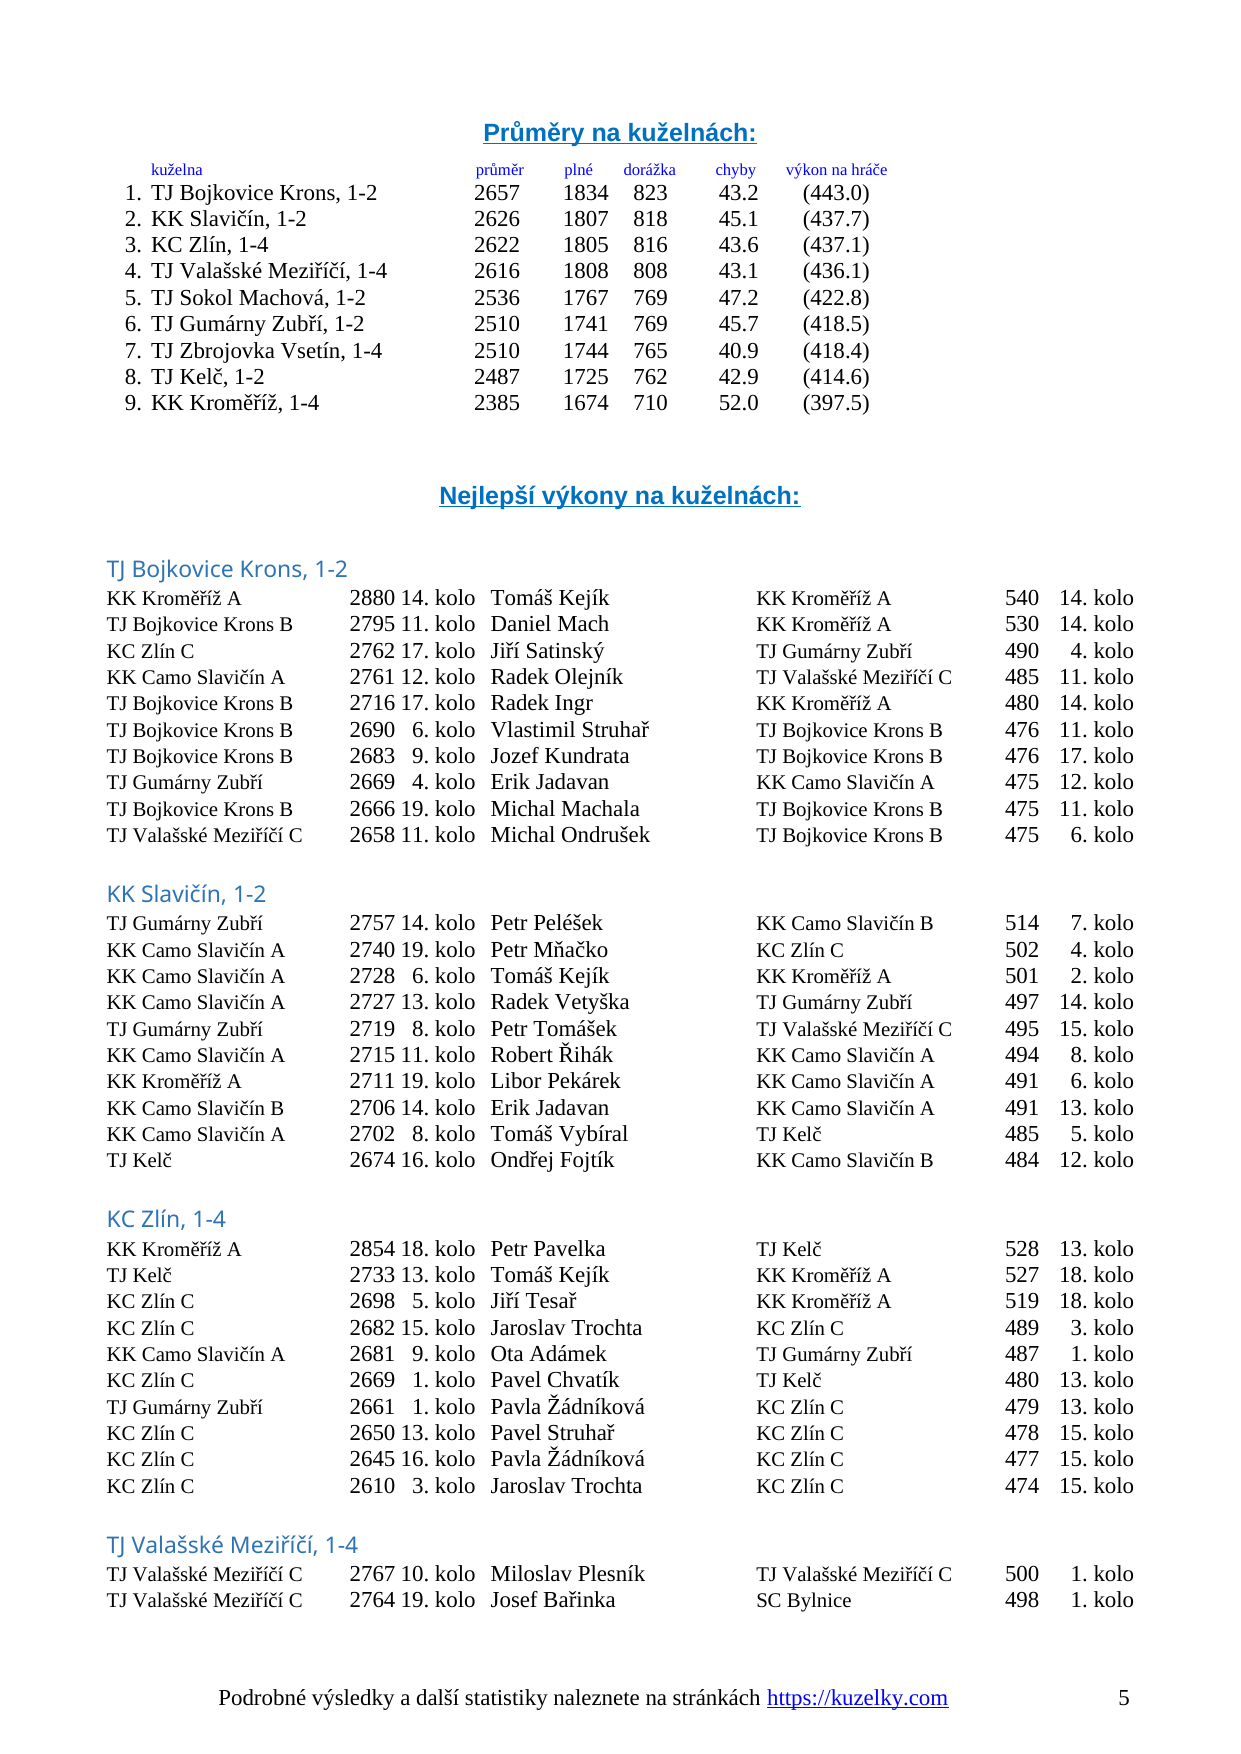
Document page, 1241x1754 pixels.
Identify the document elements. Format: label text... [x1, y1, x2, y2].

text TJ Bojkovice Krons B 2666 19. kolo Michal Machala TJ Bojkovice Krons B 475 11. kolo [106, 795, 1134, 821]
text KC Zlín C 2698 5. kolo Jiří Tesař KK Kroměříž A 519 18. kolo [106, 1287, 1134, 1314]
text 9. KK Kroměříž, 1-4 2385 1674 710 52.0 (397.5) [106, 389, 1134, 416]
text KK Camo Slavičín A 2727 13. kolo Radek Vetyška TJ Gumárny Zubří 497 14. kolo [106, 988, 1134, 1015]
text KK Camo Slavičín A 2761 12. kolo Radek Olejník TJ Valašské Meziříčí C 485 11. kolo [106, 663, 1134, 689]
text TJ Bojkovice Krons B 2690 6. kolo Vlastimil Struhař TJ Bojkovice Krons B 476 11. kolo [106, 716, 1134, 742]
text Průměry na kuželnách: [94, 118, 1145, 147]
text 3. KC Zlín, 1-4 2622 1805 816 43.6 (437.1) [106, 231, 1134, 258]
text KC Zlín C 2650 13. kolo Pavel Struhař KC Zlín C 478 15. kolo [106, 1419, 1134, 1445]
text Nejlepší výkony na kuželnách: [94, 481, 1145, 510]
text TJ Gumárny Zubří 2757 14. kolo Petr Peléšek KK Camo Slavičín B 514 7. kolo [106, 909, 1134, 936]
text KC Zlín C 2645 16. kolo Pavla Žádníková KC Zlín C 477 15. kolo [106, 1445, 1134, 1472]
text KK Camo Slavičín A 2681 9. kolo Ota Adámek TJ Gumárny Zubří 487 1. kolo [106, 1340, 1134, 1366]
text KC Zlín C 2682 15. kolo Jaroslav Trochta KC Zlín C 489 3. kolo [106, 1314, 1134, 1340]
text 7. TJ Zbrojovka Vsetín, 1-4 2510 1744 765 40.9 (418.4) [106, 337, 1134, 363]
text TJ Bojkovice Krons B 2683 9. kolo Jozef Kundrata TJ Bojkovice Krons B 476 17. kolo [106, 742, 1134, 768]
text 8. TJ Kelč, 1-2 2487 1725 762 42.9 (414.6) [106, 363, 1134, 389]
text KC Zlín C 2610 3. kolo Jaroslav Trochta KC Zlín C 474 15. kolo [106, 1472, 1134, 1498]
text TJ Gumárny Zubří 2661 1. kolo Pavla Žádníková KC Zlín C 479 13. kolo [106, 1393, 1134, 1419]
text KK Camo Slavičín B 2706 14. kolo Erik Jadavan KK Camo Slavičín A 491 13. kolo [106, 1094, 1134, 1120]
text 4. TJ Valašské Meziříčí, 1-4 2616 1808 808 43.1 (436.1) [106, 258, 1134, 284]
text TJ Valašské Meziříčí C 2658 11. kolo Michal Ondrušek TJ Bojkovice Krons B 475 6. kolo [106, 821, 1134, 847]
subtitle KC Zlín, 1-4 [106, 1203, 1134, 1234]
text KK Camo Slavičín A 2715 11. kolo Robert Řihák KK Camo Slavičín A 494 8. kolo [106, 1041, 1134, 1067]
text TJ Bojkovice Krons B 2795 11. kolo Daniel Mach KK Kroměříž A 530 14. kolo [106, 610, 1134, 637]
text TJ Kelč 2674 16. kolo Ondřej Fojtík KK Camo Slavičín B 484 12. kolo [106, 1146, 1134, 1173]
text kuželna průměr plné dorážka chyby výkon na hráče [106, 159, 1134, 178]
subtitle TJ Bojkovice Krons, 1-2 [106, 553, 1134, 584]
text 1. TJ Bojkovice Krons, 1-2 2657 1834 823 43.2 (443.0) [106, 178, 1134, 205]
text TJ Kelč 2733 13. kolo Tomáš Kejík KK Kroměříž A 527 18. kolo [106, 1261, 1134, 1287]
text KK Kroměříž A 2880 14. kolo Tomáš Kejík KK Kroměříž A 540 14. kolo [106, 584, 1134, 610]
text KC Zlín C 2762 17. kolo Jiří Satinský TJ Gumárny Zubří 490 4. kolo [106, 637, 1134, 663]
text 6. TJ Gumárny Zubří, 1-2 2510 1741 769 45.7 (418.5) [106, 310, 1134, 337]
text 2. KK Slavičín, 1-2 2626 1807 818 45.1 (437.7) [106, 205, 1134, 231]
text TJ Bojkovice Krons B 2716 17. kolo Radek Ingr KK Kroměříž A 480 14. kolo [106, 689, 1134, 716]
text TJ Valašské Meziříčí C 2767 10. kolo Miloslav Plesník TJ Valašské Meziříčí C 500 1. kolo [106, 1560, 1134, 1586]
text TJ Gumárny Zubří 2669 4. kolo Erik Jadavan KK Camo Slavičín A 475 12. kolo [106, 768, 1134, 795]
text KK Camo Slavičín A 2728 6. kolo Tomáš Kejík KK Kroměříž A 501 2. kolo [106, 962, 1134, 988]
text KK Kroměříž A 2711 19. kolo Libor Pekárek KK Camo Slavičín A 491 6. kolo [106, 1067, 1134, 1094]
text KK Kroměříž A 2854 18. kolo Petr Pavelka TJ Kelč 528 13. kolo [106, 1234, 1134, 1261]
text 5. TJ Sokol Machová, 1-2 2536 1767 769 47.2 (422.8) [106, 284, 1134, 310]
subtitle KK Slavičín, 1-2 [106, 878, 1134, 909]
text KK Camo Slavičín A 2702 8. kolo Tomáš Vybíral TJ Kelč 485 5. kolo [106, 1120, 1134, 1146]
text KC Zlín C 2669 1. kolo Pavel Chvatík TJ Kelč 480 13. kolo [106, 1366, 1134, 1393]
text TJ Gumárny Zubří 2719 8. kolo Petr Tomášek TJ Valašské Meziříčí C 495 15. kolo [106, 1015, 1134, 1041]
text KK Camo Slavičín A 2740 19. kolo Petr Mňačko KC Zlín C 502 4. kolo [106, 936, 1134, 962]
text TJ Valašské Meziříčí C 2764 19. kolo Josef Bařinka SC Bylnice 498 1. kolo [106, 1586, 1134, 1613]
subtitle TJ Valašské Meziříčí, 1-4 [106, 1529, 1134, 1560]
